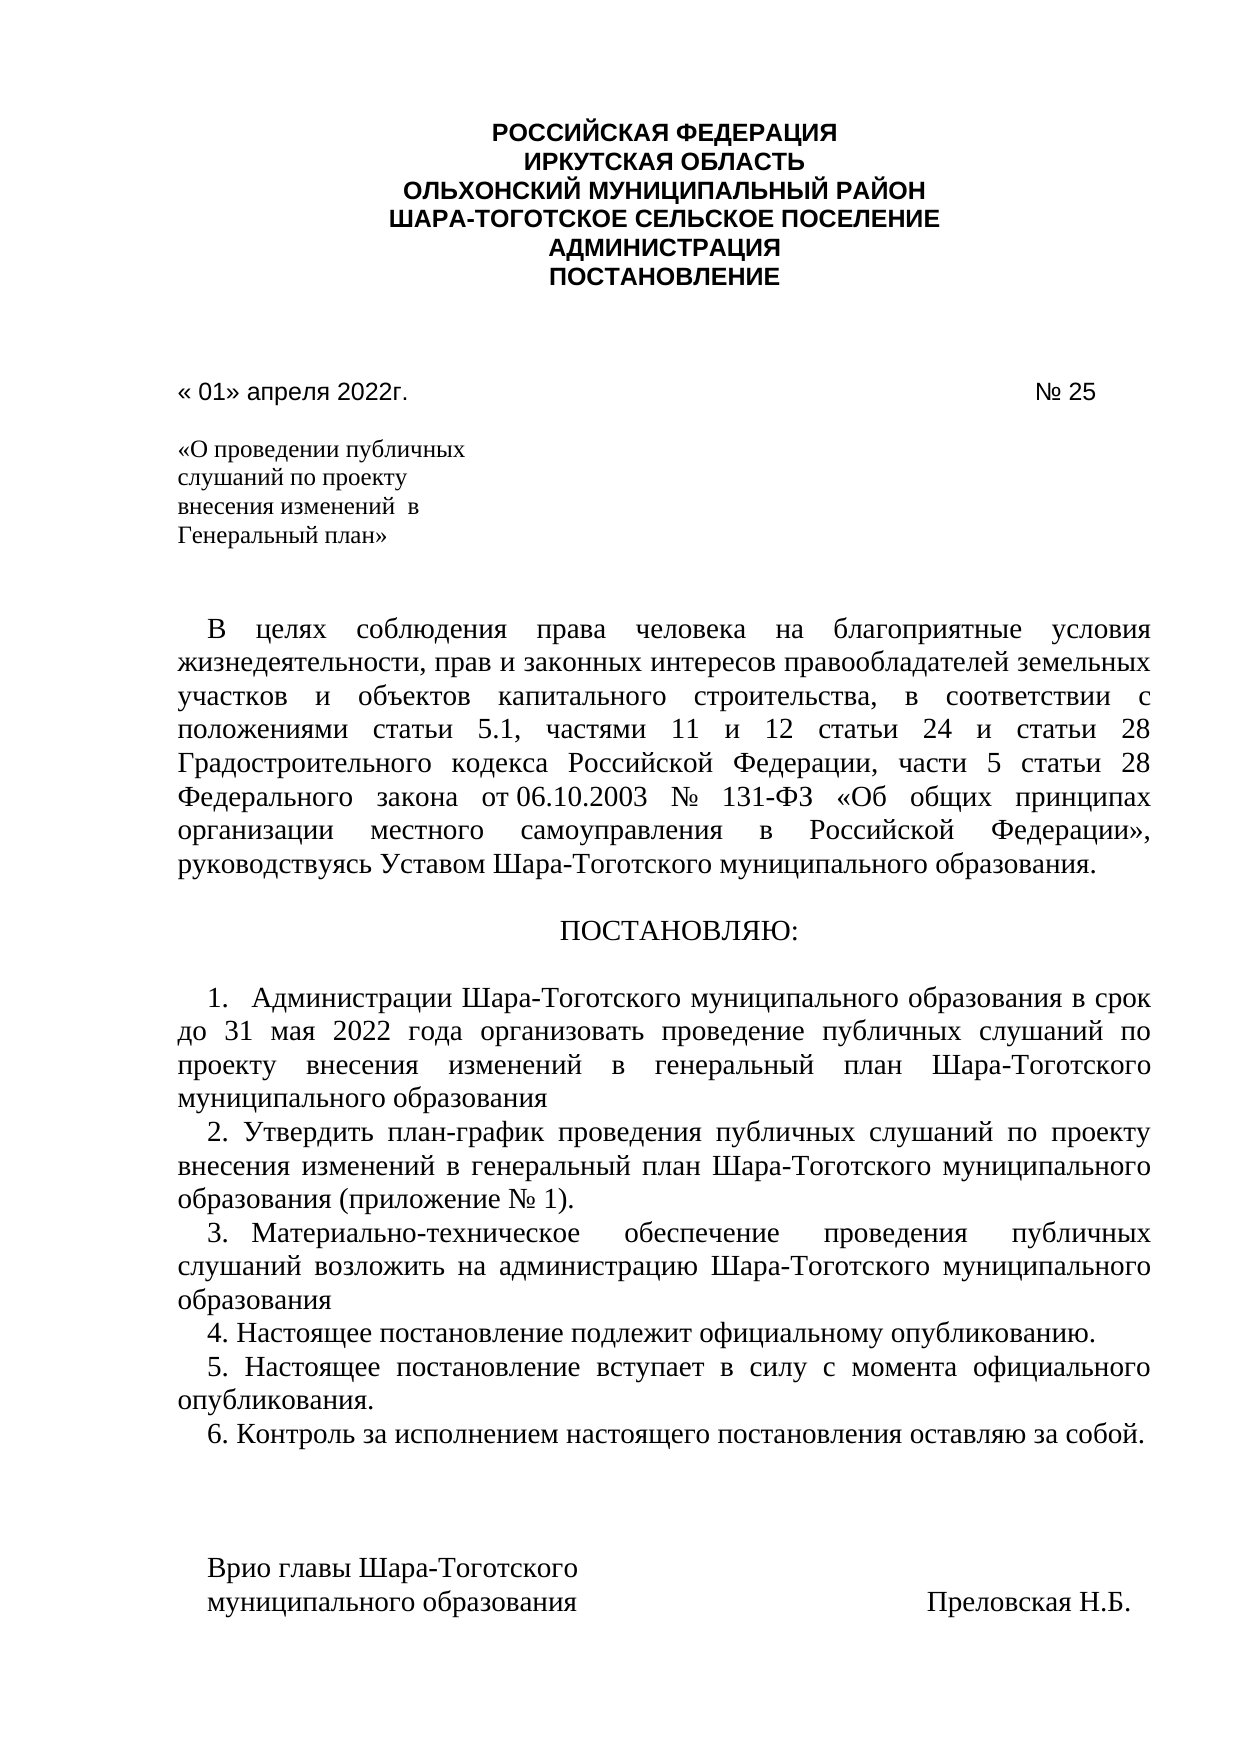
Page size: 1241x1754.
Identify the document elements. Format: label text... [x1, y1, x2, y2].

text « 01» апреля 2022г. № 25 [177, 377, 1152, 406]
text АДМИНИСТРАЦИЯ [177, 233, 1152, 262]
text «О проведении публичных слушаний по проекту [177, 434, 532, 491]
text 4. Настоящее постановление подлежит официальному опубликованию. [177, 1315, 1152, 1349]
text ПОСТАНОВЛЕНИЕ [177, 262, 1152, 291]
text В целях соблюдения права человека на благоприятные условия жизнедеятельности, прав и законных интересов правообладателей земельных участков и объектов капитального строительства, в соответствии с положениями статьи 5.1, частями 11 и 12 статьи 24 и статьи 28 Градостроительного кодекса Российской Федерации, части 5 статьи 28 Федерального закона от 06.10.2003 № 131-ФЗ «Об общих принципах организации местного самоуправления в Российской Федерации», руководствуясь Уставом Шара-Тоготского муниципального образования. [177, 611, 1152, 879]
text 2. Утвердить план-график проведения публичных слушаний по проекту внесения изменений в генеральный план Шара-Тоготского муниципального образования (приложение № 1). [177, 1114, 1152, 1215]
text 6. Контроль за исполнением настоящего постановления оставляю за собой. [177, 1416, 1152, 1449]
text 5. Настоящее постановление вступает в силу с момента официального опубликования. [177, 1349, 1152, 1416]
text 1. Администрации Шара-Тоготского муниципального образования в срок до 31 мая 2022 года организовать проведение публичных слушаний по проекту внесения изменений в генеральный план Шара-Тоготского муниципального образования [177, 980, 1152, 1114]
text ШАРА-ТОГОТСКОЕ СЕЛЬСКОЕ ПОСЕЛЕНИЕ [177, 204, 1152, 233]
text Врио главы Шара-Тоготского [177, 1550, 1152, 1584]
text ИРКУТСКАЯ ОБЛАСТЬ [177, 147, 1152, 176]
text 3. Материально-техническое обеспечение проведения публичных слушаний возложить на администрацию Шара-Тоготского муниципального образования [177, 1215, 1152, 1315]
text ОЛЬХОНСКИЙ МУНИЦИПАЛЬНЫЙ РАЙОН [177, 176, 1152, 204]
text внесения изменений в Генеральный план» [177, 491, 532, 549]
text ПОСТАНОВЛЯЮ: [177, 913, 1152, 946]
text РОССИЙСКАЯ ФЕДЕРАЦИЯ [177, 118, 1152, 147]
text муниципального образования Преловская Н.Б. [177, 1584, 1152, 1617]
